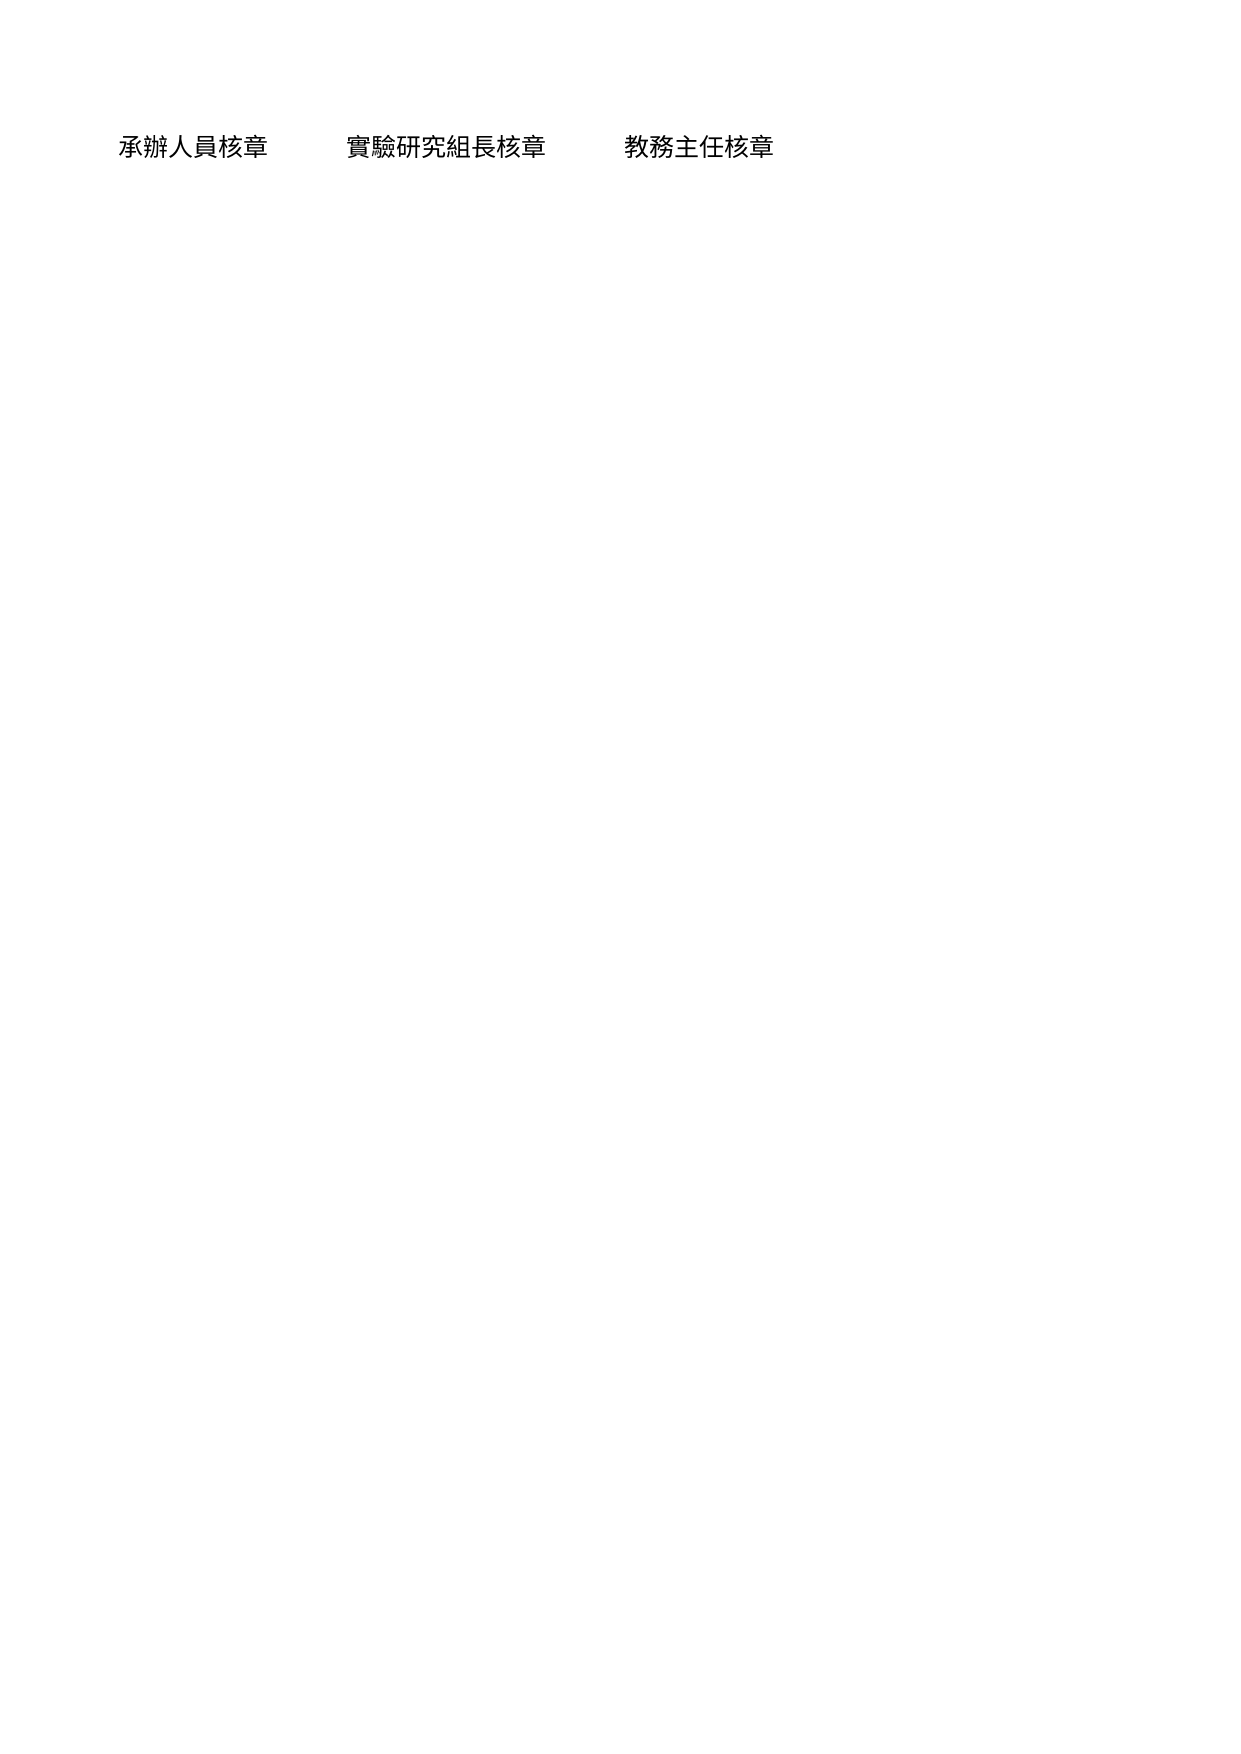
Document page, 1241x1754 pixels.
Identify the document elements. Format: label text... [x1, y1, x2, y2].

text 承辦人員核章 實驗研究組長核章 教務主任核章 [118, 127, 1122, 164]
